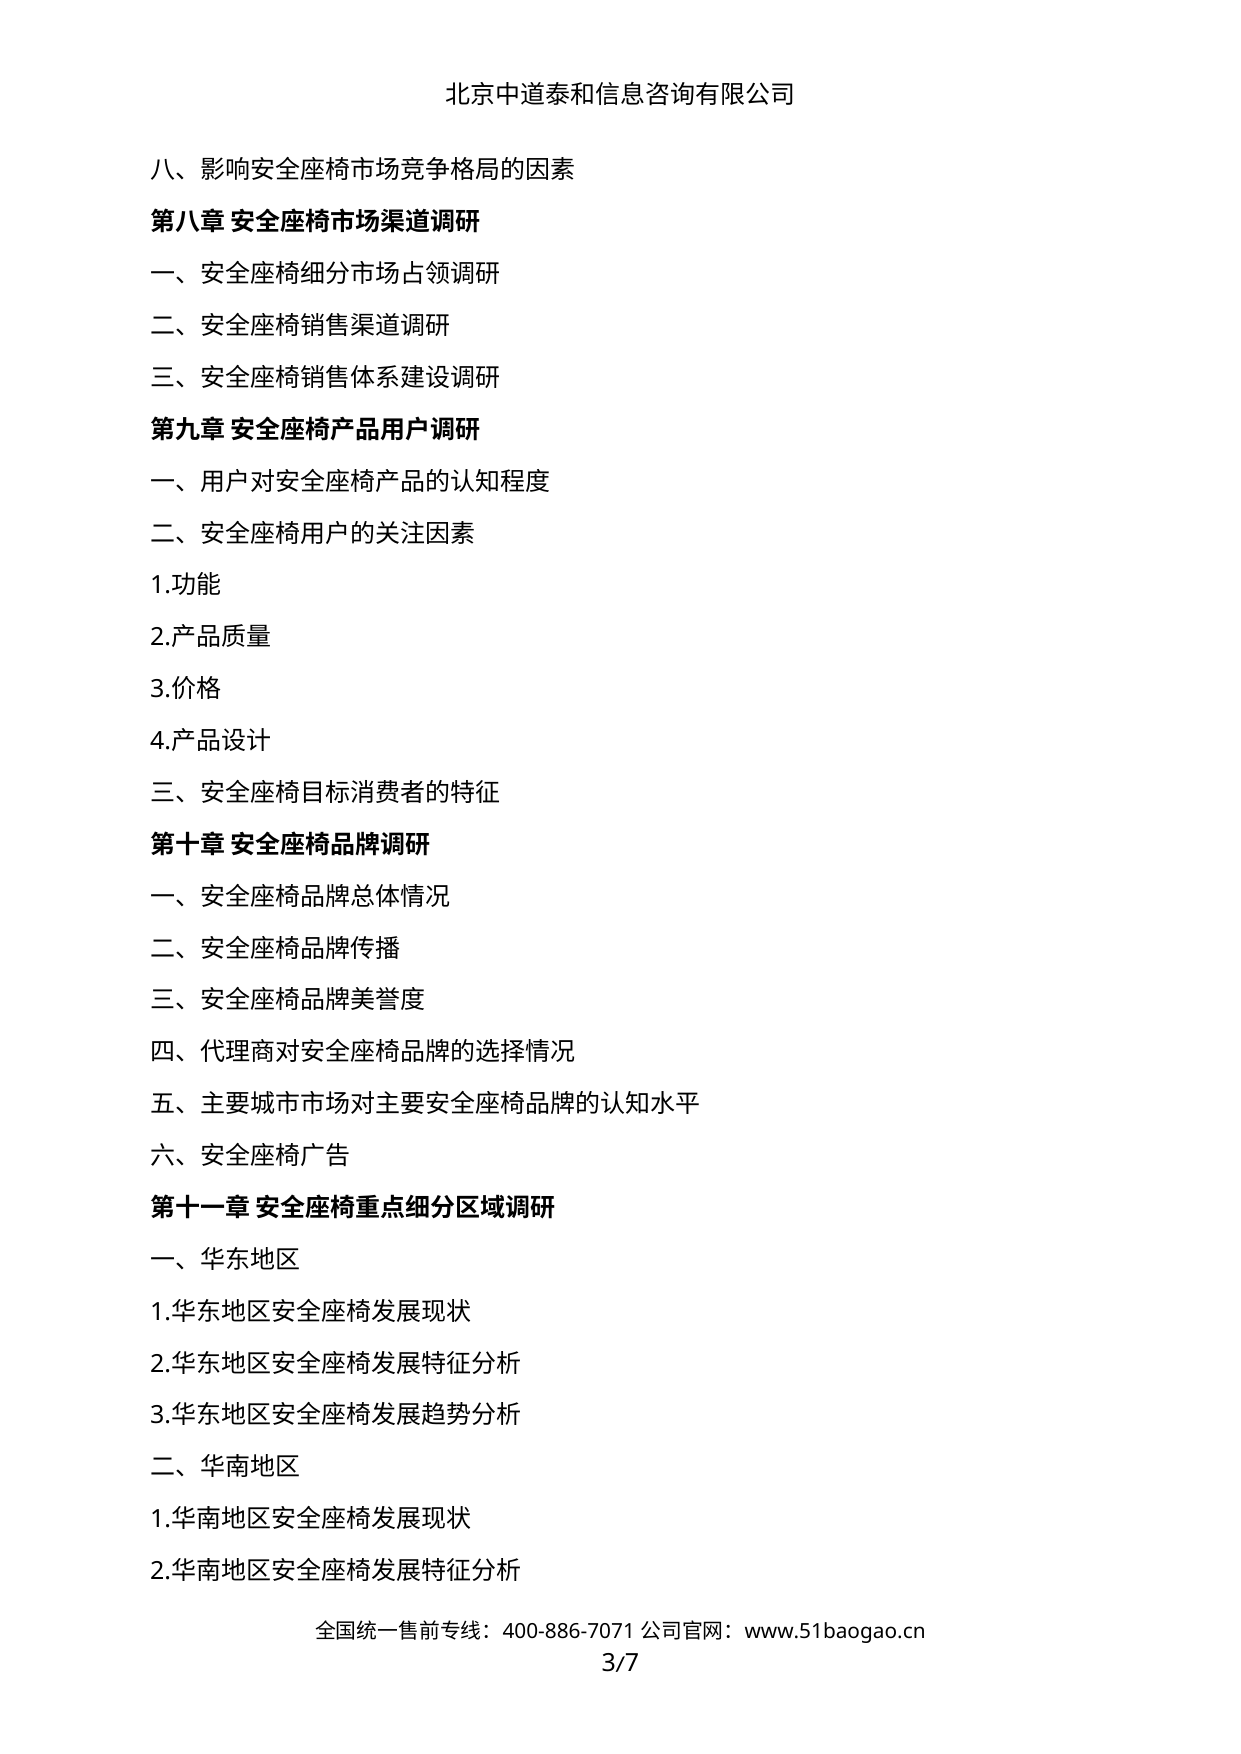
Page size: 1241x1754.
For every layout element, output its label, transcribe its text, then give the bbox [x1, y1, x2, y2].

text 二、安全座椅品牌传播 [150, 928, 1090, 964]
text 1.华南地区安全座椅发展现状 [150, 1499, 1090, 1535]
text 三、安全座椅目标消费者的特征 [150, 772, 1090, 809]
text 一、华东地区 [150, 1239, 1090, 1276]
text 2.华南地区安全座椅发展特征分析 [150, 1551, 1090, 1587]
text 4.产品设计 [150, 721, 1090, 757]
text 1.功能 [150, 565, 1090, 601]
text 第八章 安全座椅市场渠道调研 [150, 202, 1090, 238]
text 3.价格 [150, 669, 1090, 705]
text 四、代理商对安全座椅品牌的选择情况 [150, 1032, 1090, 1068]
text 八、影响安全座椅市场竞争格局的因素 [150, 150, 1090, 186]
text 3.华东地区安全座椅发展趋势分析 [150, 1395, 1090, 1431]
text 五、主要城市市场对主要安全座椅品牌的认知水平 [150, 1084, 1090, 1120]
text 一、安全座椅品牌总体情况 [150, 876, 1090, 912]
text 第十章 安全座椅品牌调研 [150, 824, 1090, 861]
text 一、安全座椅细分市场占领调研 [150, 254, 1090, 290]
text 二、安全座椅用户的关注因素 [150, 513, 1090, 549]
text 第九章 安全座椅产品用户调研 [150, 409, 1090, 446]
text 二、安全座椅销售渠道调研 [150, 306, 1090, 342]
text 2.产品质量 [150, 617, 1090, 653]
text 三、安全座椅品牌美誉度 [150, 980, 1090, 1016]
text 一、用户对安全座椅产品的认知程度 [150, 461, 1090, 497]
text 三、安全座椅销售体系建设调研 [150, 357, 1090, 394]
text 2.华东地区安全座椅发展特征分析 [150, 1343, 1090, 1379]
text 二、华南地区 [150, 1447, 1090, 1483]
text 第十一章 安全座椅重点细分区域调研 [150, 1187, 1090, 1224]
text 六、安全座椅广告 [150, 1136, 1090, 1172]
text 1.华东地区安全座椅发展现状 [150, 1291, 1090, 1327]
